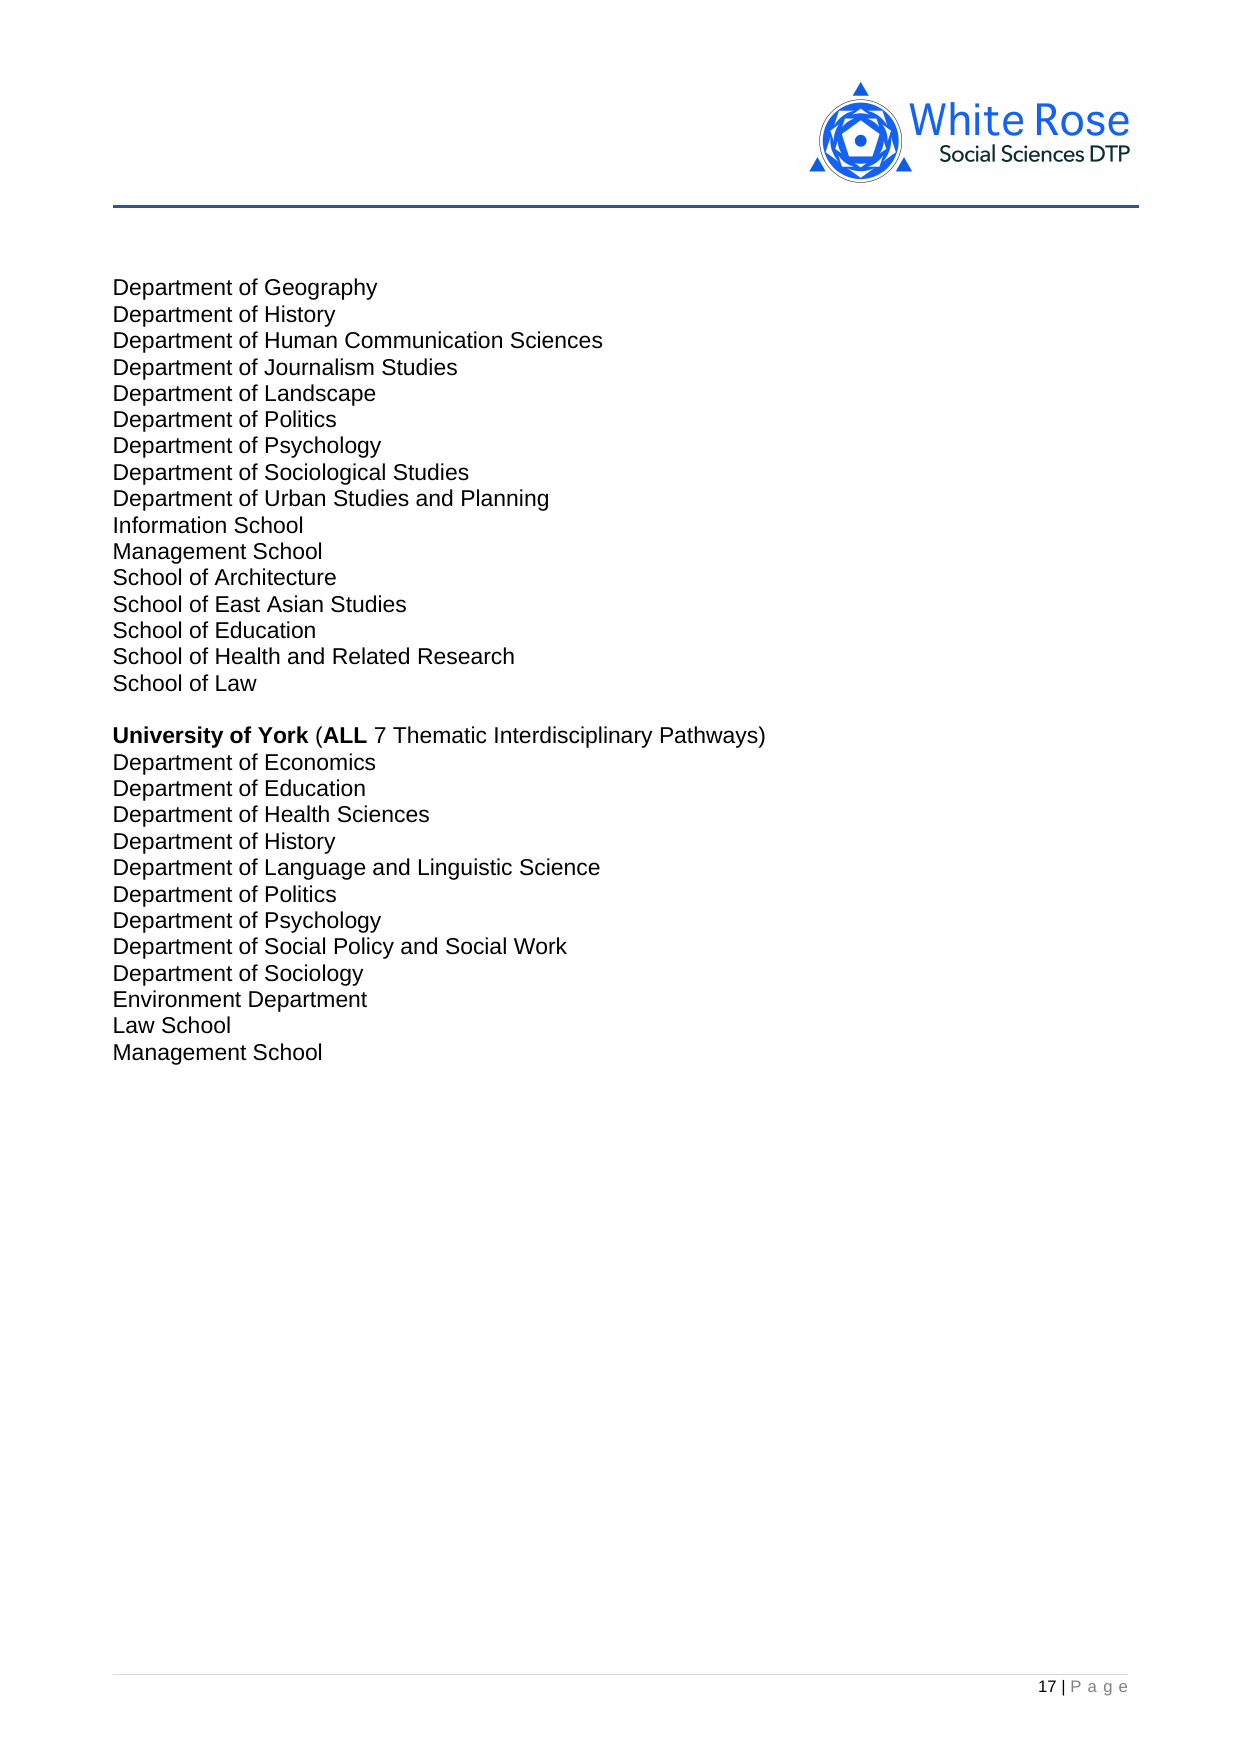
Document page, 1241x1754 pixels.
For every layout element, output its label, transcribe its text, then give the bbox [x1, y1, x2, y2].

text School of Health and Related Research [112, 643, 1128, 670]
text Department of Politics [112, 881, 1128, 907]
text Department of Human Communication Sciences [112, 327, 1128, 353]
text Department of Psychology [112, 907, 1128, 933]
text Management School [112, 538, 1128, 564]
text School of East Asian Studies [112, 591, 1128, 617]
text Law School [112, 1012, 1128, 1039]
text School of Education [112, 617, 1128, 643]
text Department of Psychology [112, 432, 1128, 459]
text Department of Politics [112, 406, 1128, 432]
text Department of Language and Linguistic Science [112, 854, 1128, 881]
text Department of Health Sciences [112, 801, 1128, 828]
text Department of Geography [112, 274, 1128, 301]
text Management School [112, 1039, 1128, 1065]
text Department of Economics [112, 749, 1128, 775]
picture [797, 73, 1139, 191]
text Department of Sociology [112, 959, 1128, 986]
text School of Architecture [112, 564, 1128, 591]
text Department of Education [112, 775, 1128, 801]
text Information School [112, 512, 1128, 538]
text Department of History [112, 828, 1128, 854]
text School of Law [112, 670, 1128, 696]
text Department of History [112, 301, 1128, 327]
text Department of Sociological Studies [112, 459, 1128, 485]
text Department of Landscape [112, 380, 1128, 406]
text Department of Journalism Studies [112, 353, 1128, 380]
text University of York (ALL 7 Thematic Interdisciplinary Pathways) [112, 722, 1128, 749]
text Department of Social Policy and Social Work [112, 933, 1128, 959]
text Environment Department [112, 986, 1128, 1012]
text Department of Urban Studies and Planning [112, 485, 1128, 512]
